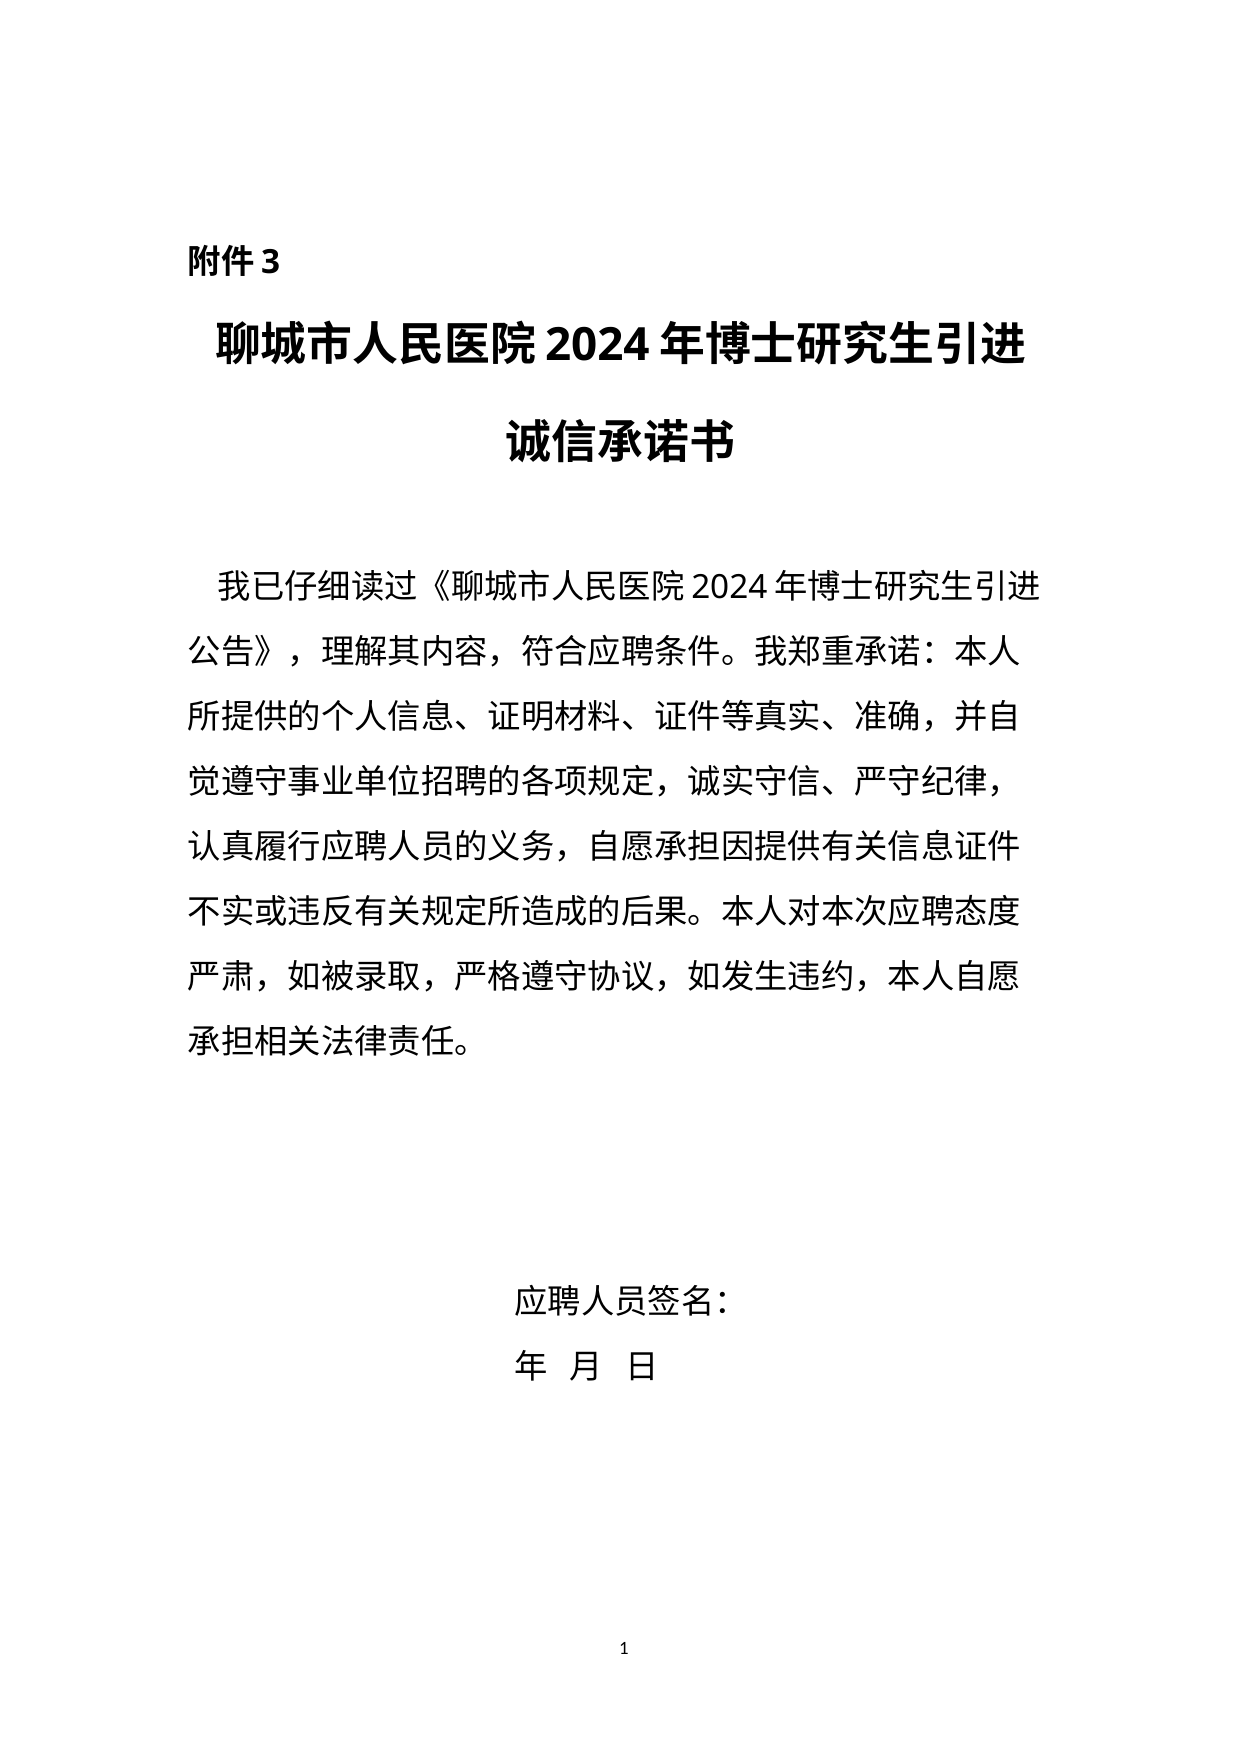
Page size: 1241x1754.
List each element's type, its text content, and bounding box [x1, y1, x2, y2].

text 年 月 日 [187, 1332, 1053, 1397]
text 附件3 [187, 227, 1053, 292]
text 诚信承诺书 [187, 389, 1053, 487]
text 应聘人员签名： [187, 1267, 1053, 1332]
text 聊城市人民医院2024年博士研究生引进 [187, 292, 1053, 389]
text 我已仔细读过《聊城市人民医院2024年博士研究生引进公告》，理解其内容，符合应聘条件。我郑重承诺：本人所提供的个人信息、证明材料、证件等真实、准确，并自觉遵守事业单位招聘的各项规定，诚实守信、严守纪律，认真履行应聘人员的义务，自愿承担因提供有关信息证件不实或违反有关规定所造成的后果。本人对本次应聘态度严肃，如被录取，严格遵守协议，如发生违约，本人自愿承担相关法律责任。 [187, 552, 1053, 1072]
